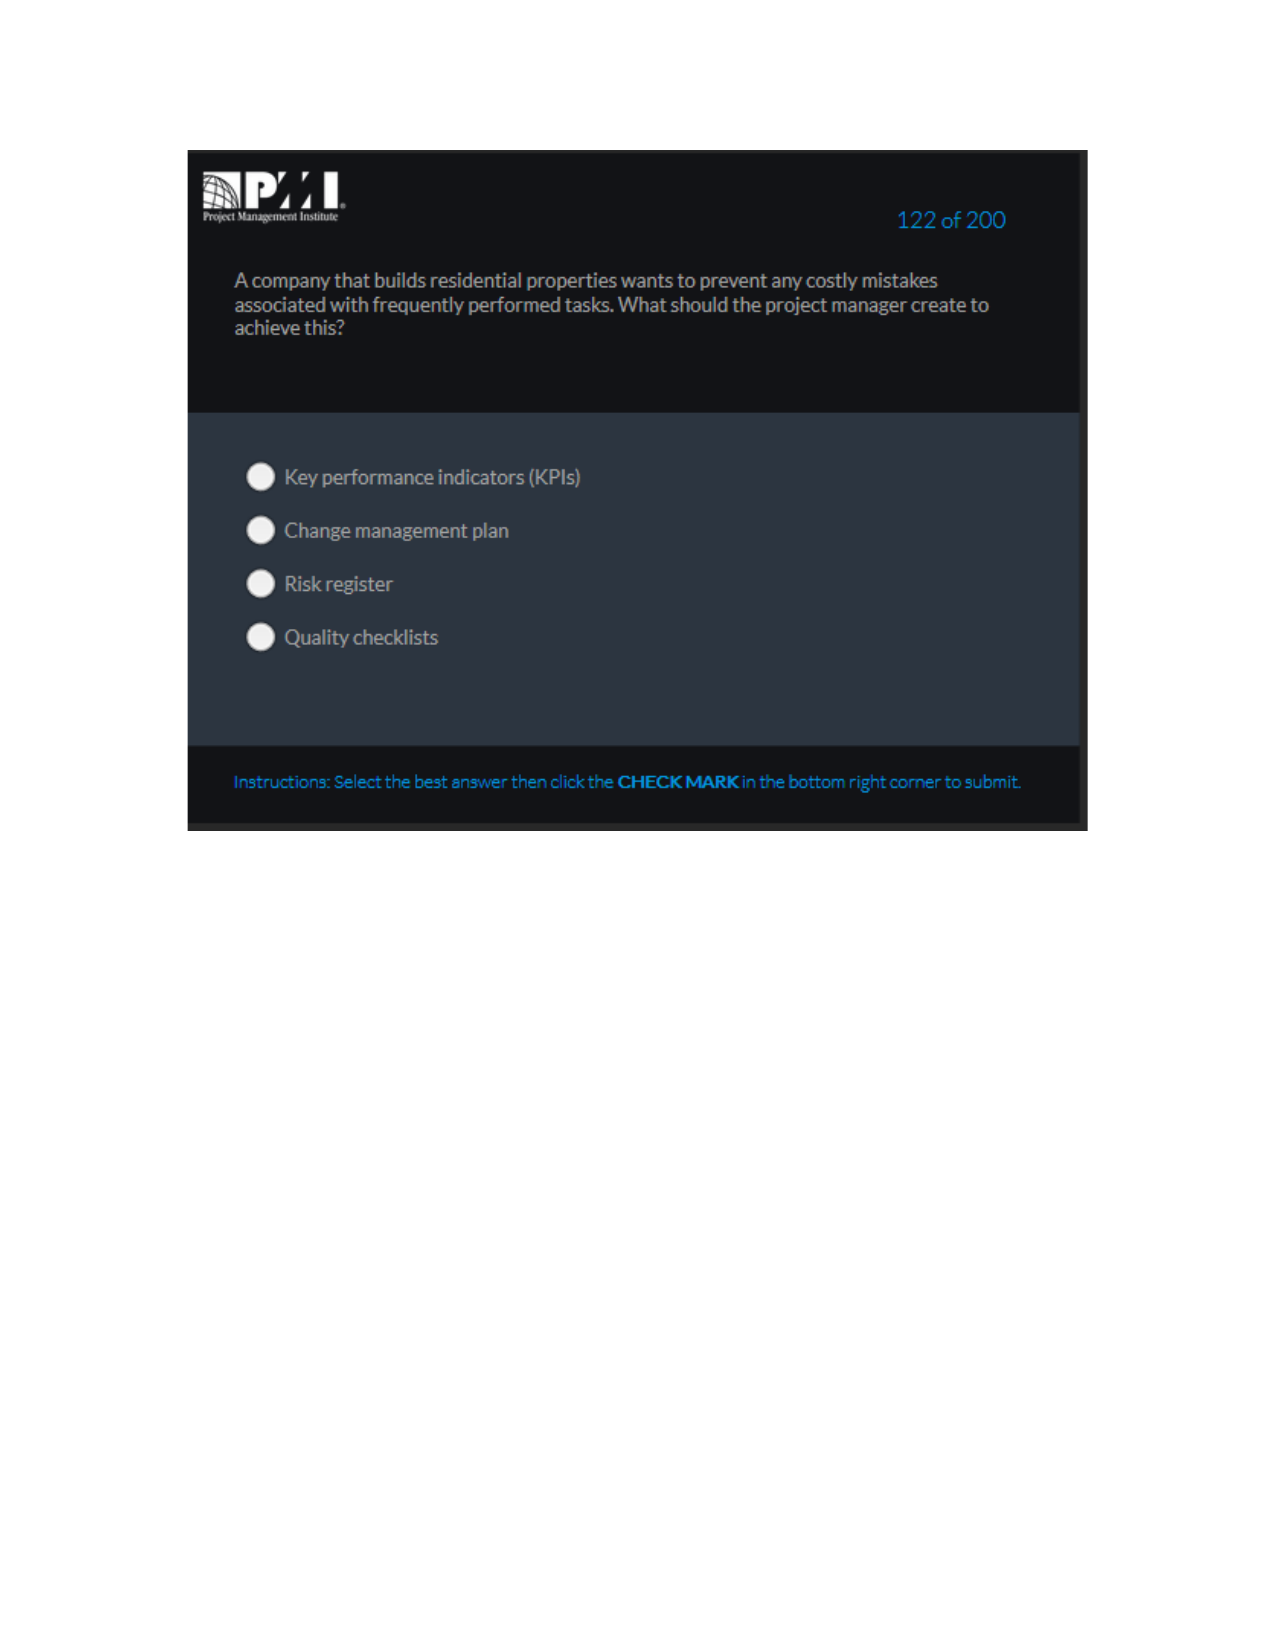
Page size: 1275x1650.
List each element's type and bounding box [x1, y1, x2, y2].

picture [187, 150, 1088, 831]
